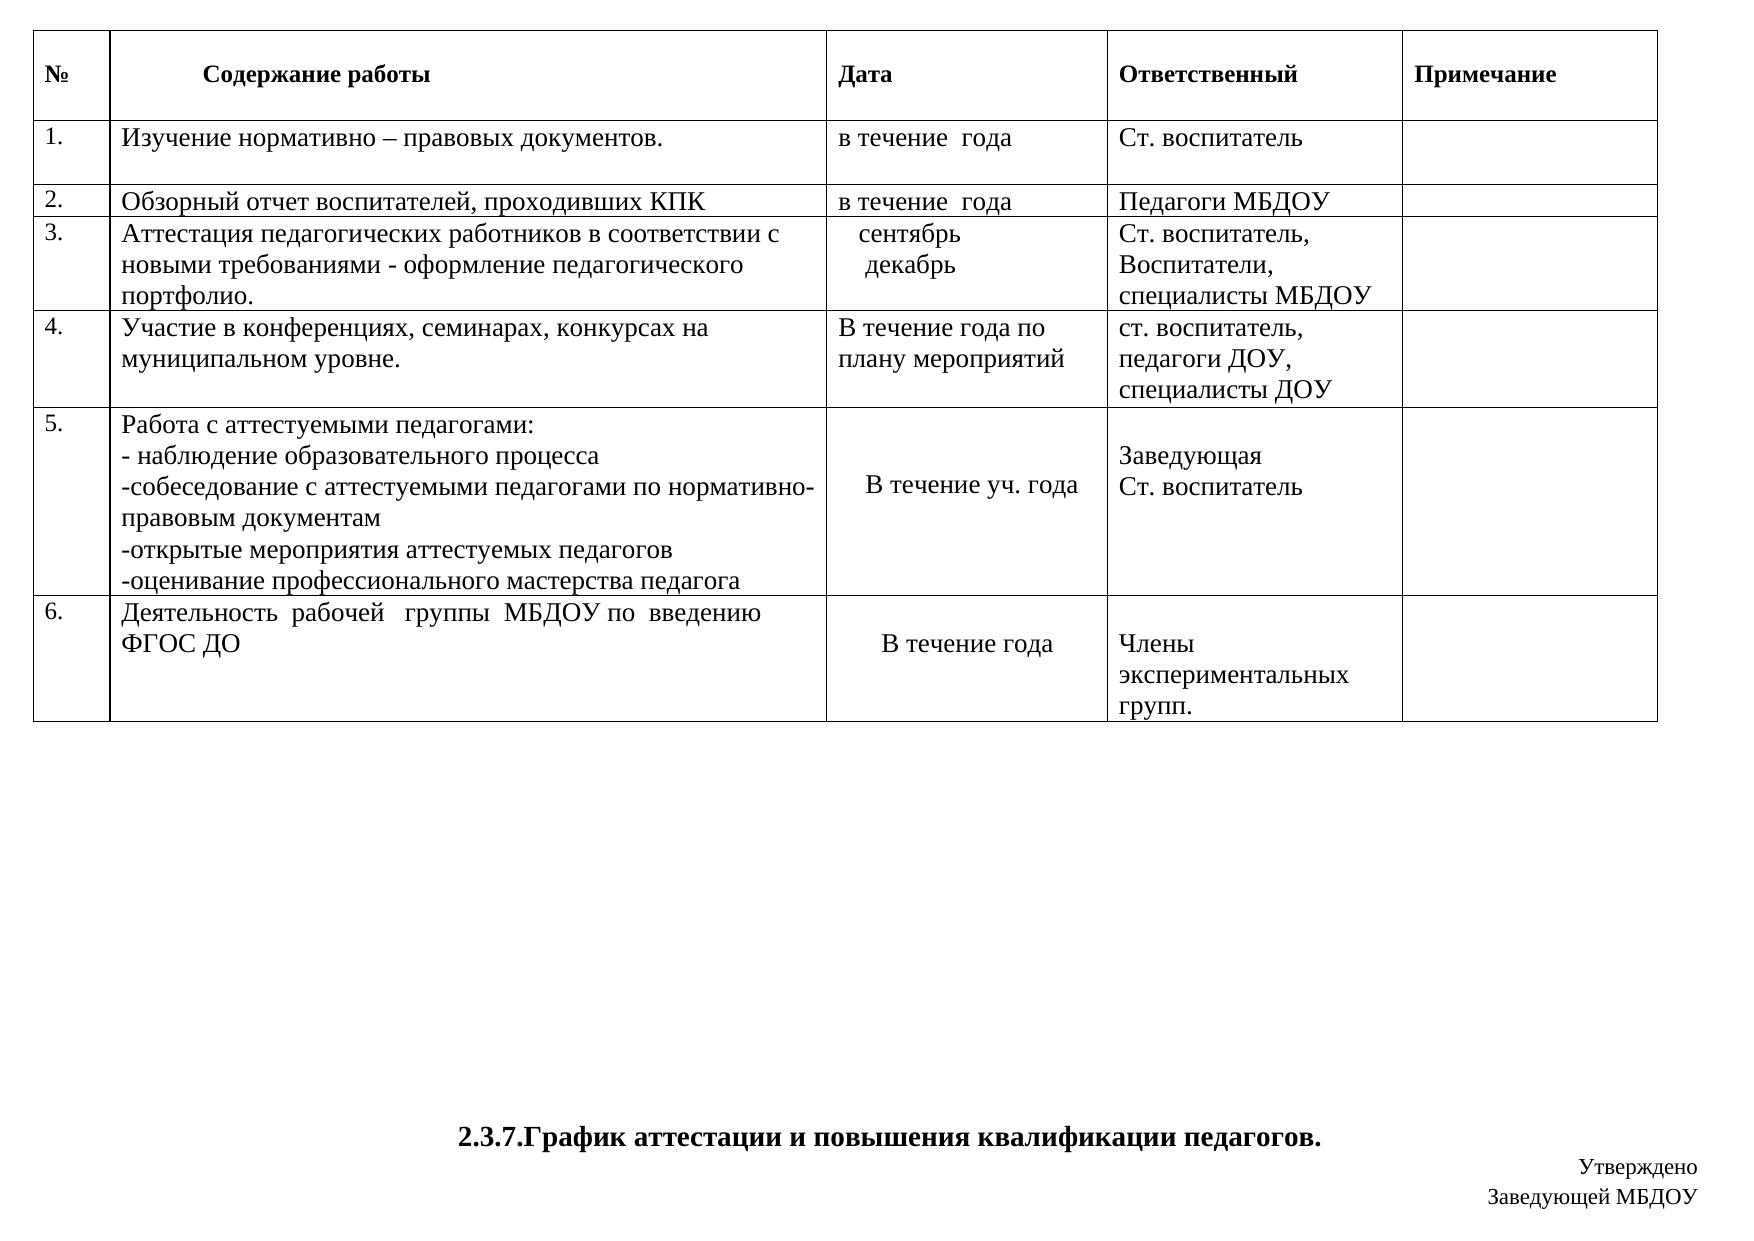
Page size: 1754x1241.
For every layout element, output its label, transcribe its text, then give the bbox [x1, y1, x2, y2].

text Утверждено [44, 1153, 1698, 1179]
table_header Содержание работы [111, 31, 826, 120]
text Заведующей МБДОУ [44, 1183, 1698, 1209]
table_header Дата [827, 31, 1107, 120]
table_cell Ст. воспитатель, Воспитатели, специалисты МБДОУ [1108, 217, 1402, 310]
table_cell 2. [34, 185, 109, 216]
text 2.3.7.График аттестации и повышения квалификации педагогов. [82, 1119, 1698, 1153]
table_cell [1403, 311, 1657, 407]
table_cell В течение года по плану мероприятий [827, 311, 1107, 407]
table_cell Изучение нормативно – правовых документов. [111, 121, 826, 183]
table_cell [1403, 185, 1657, 216]
table_cell 3. [34, 217, 109, 310]
table_cell 1. [34, 121, 109, 183]
table_cell [1403, 596, 1657, 721]
table_cell ст. воспитатель, педагоги ДОУ, специалисты ДОУ [1108, 311, 1402, 407]
table_cell Обзорный отчет воспитателей, проходивших КПК [111, 185, 826, 216]
table_cell 4. [34, 311, 109, 407]
table_cell сентябрь декабрь [827, 217, 1107, 310]
table_cell Ст. воспитатель [1108, 121, 1402, 183]
table_cell Деятельность рабочей группы МБДОУ по введению ФГОС ДО [111, 596, 826, 721]
table_cell Участие в конференциях, семинарах, конкурсах на муниципальном уровне. [111, 311, 826, 407]
table_cell Работа с аттестуемыми педагогами: - наблюдение образовательного процесса -собеседование с аттестуемыми педагогами по нормативно-правовым документам -открытые мероприятия аттестуемых педагогов -оценивание профессионального мастерства педагога [111, 408, 826, 595]
table_cell Члены экспериментальных групп. [1108, 596, 1402, 721]
table_cell [1403, 121, 1657, 183]
table_header № [34, 31, 109, 120]
table_cell 5. [34, 408, 109, 595]
table_cell Педагоги МБДОУ [1108, 185, 1402, 216]
table_cell Заведующая Ст. воспитатель [1108, 408, 1402, 595]
table_cell В течение уч. года [827, 408, 1107, 595]
table_header Примечание [1403, 31, 1657, 120]
table_cell [1403, 408, 1657, 595]
table_cell в течение года [827, 121, 1107, 183]
table_cell В течение года [827, 596, 1107, 721]
table_header Ответственный [1108, 31, 1402, 120]
table_cell [1403, 217, 1657, 310]
table_cell в течение года [827, 185, 1107, 216]
table_cell 6. [34, 596, 109, 721]
table_cell Аттестация педагогических работников в соответствии с новыми требованиями - оформление педагогического портфолио. [111, 217, 826, 310]
